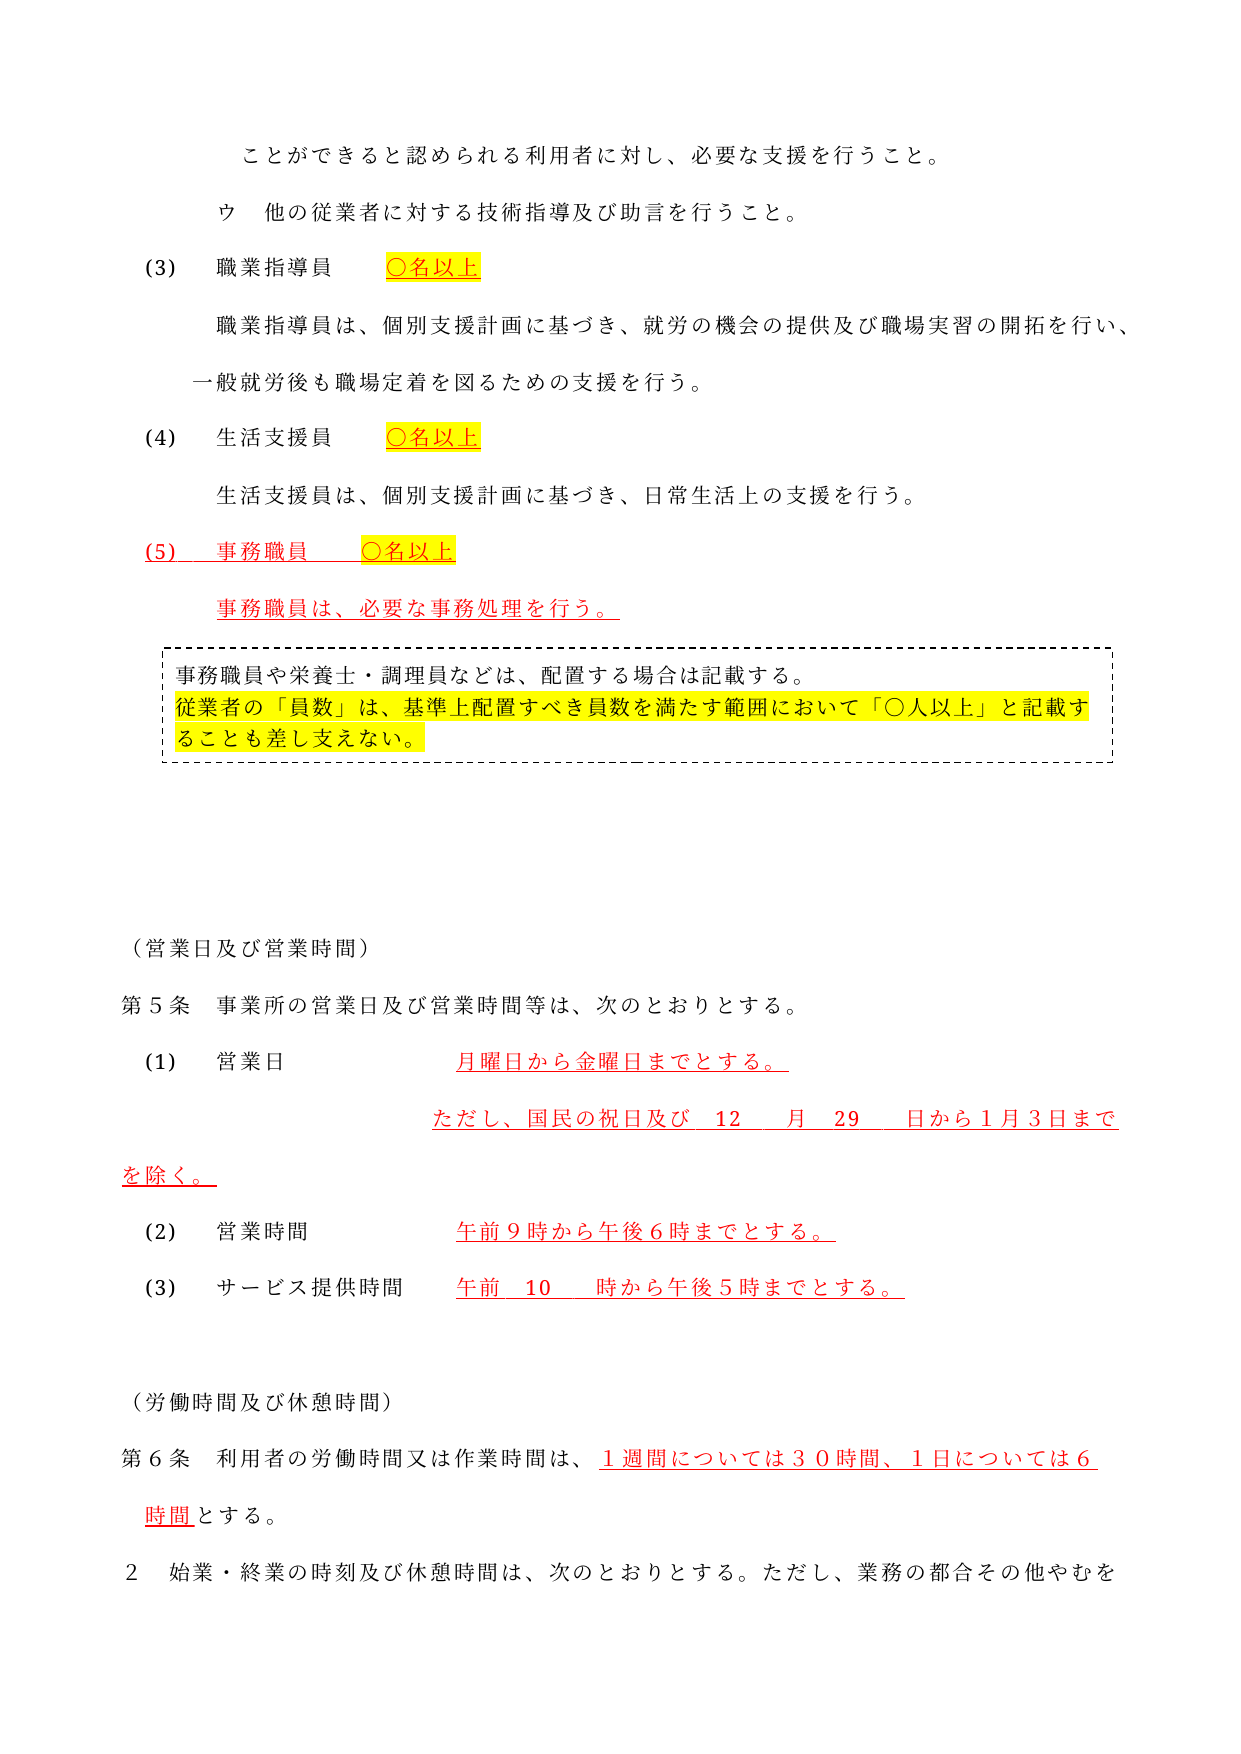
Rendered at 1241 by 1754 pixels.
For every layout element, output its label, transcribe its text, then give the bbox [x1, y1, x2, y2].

text (3) 職業指導員 ○名以上 [121, 239, 1119, 296]
text (1) 営業日 月曜日から金曜日までとする。 [121, 1033, 1119, 1089]
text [193, 126, 1119, 183]
text (4) 生活支援員 ○名以上 [121, 409, 1119, 466]
text ウ 他の従業者に対する技術指導及び助言を行うこと。 [121, 183, 1119, 239]
text ただし、国民の祝日及び12月29日から１月３日までを除く。 [121, 1089, 1119, 1203]
text 事務職員は、必要な事務処理を行う。 [121, 579, 1119, 636]
text 生活支援員は、個別支援計画に基づき、日常生活上の支援を行う。 [121, 466, 1119, 523]
text 第６条 利用者の労働時間又は作業時間は、１週間については３０時間、１日については６時間とする。 [121, 1429, 1119, 1543]
text 職業指導員は、個別支援計画に基づき、就労の機会の提供及び職場実習の開拓を行い、一般就労後も職場定着を図るための支援を行う。 [169, 296, 1119, 409]
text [121, 1543, 1119, 1599]
text (5) 事務職員 ○名以上 [121, 523, 1119, 579]
text （営業日及び営業時間） [121, 919, 1119, 976]
text (2) 営業時間 午前９時から午後６時までとする。 [121, 1203, 1119, 1259]
text 第５条 事業所の営業日及び営業時間等は、次のとおりとする。 [121, 976, 1119, 1033]
text （労働時間及び休憩時間） [121, 1373, 1119, 1429]
text (3) サービス提供時間 午前10時から午後５時までとする。 [121, 1259, 1119, 1316]
